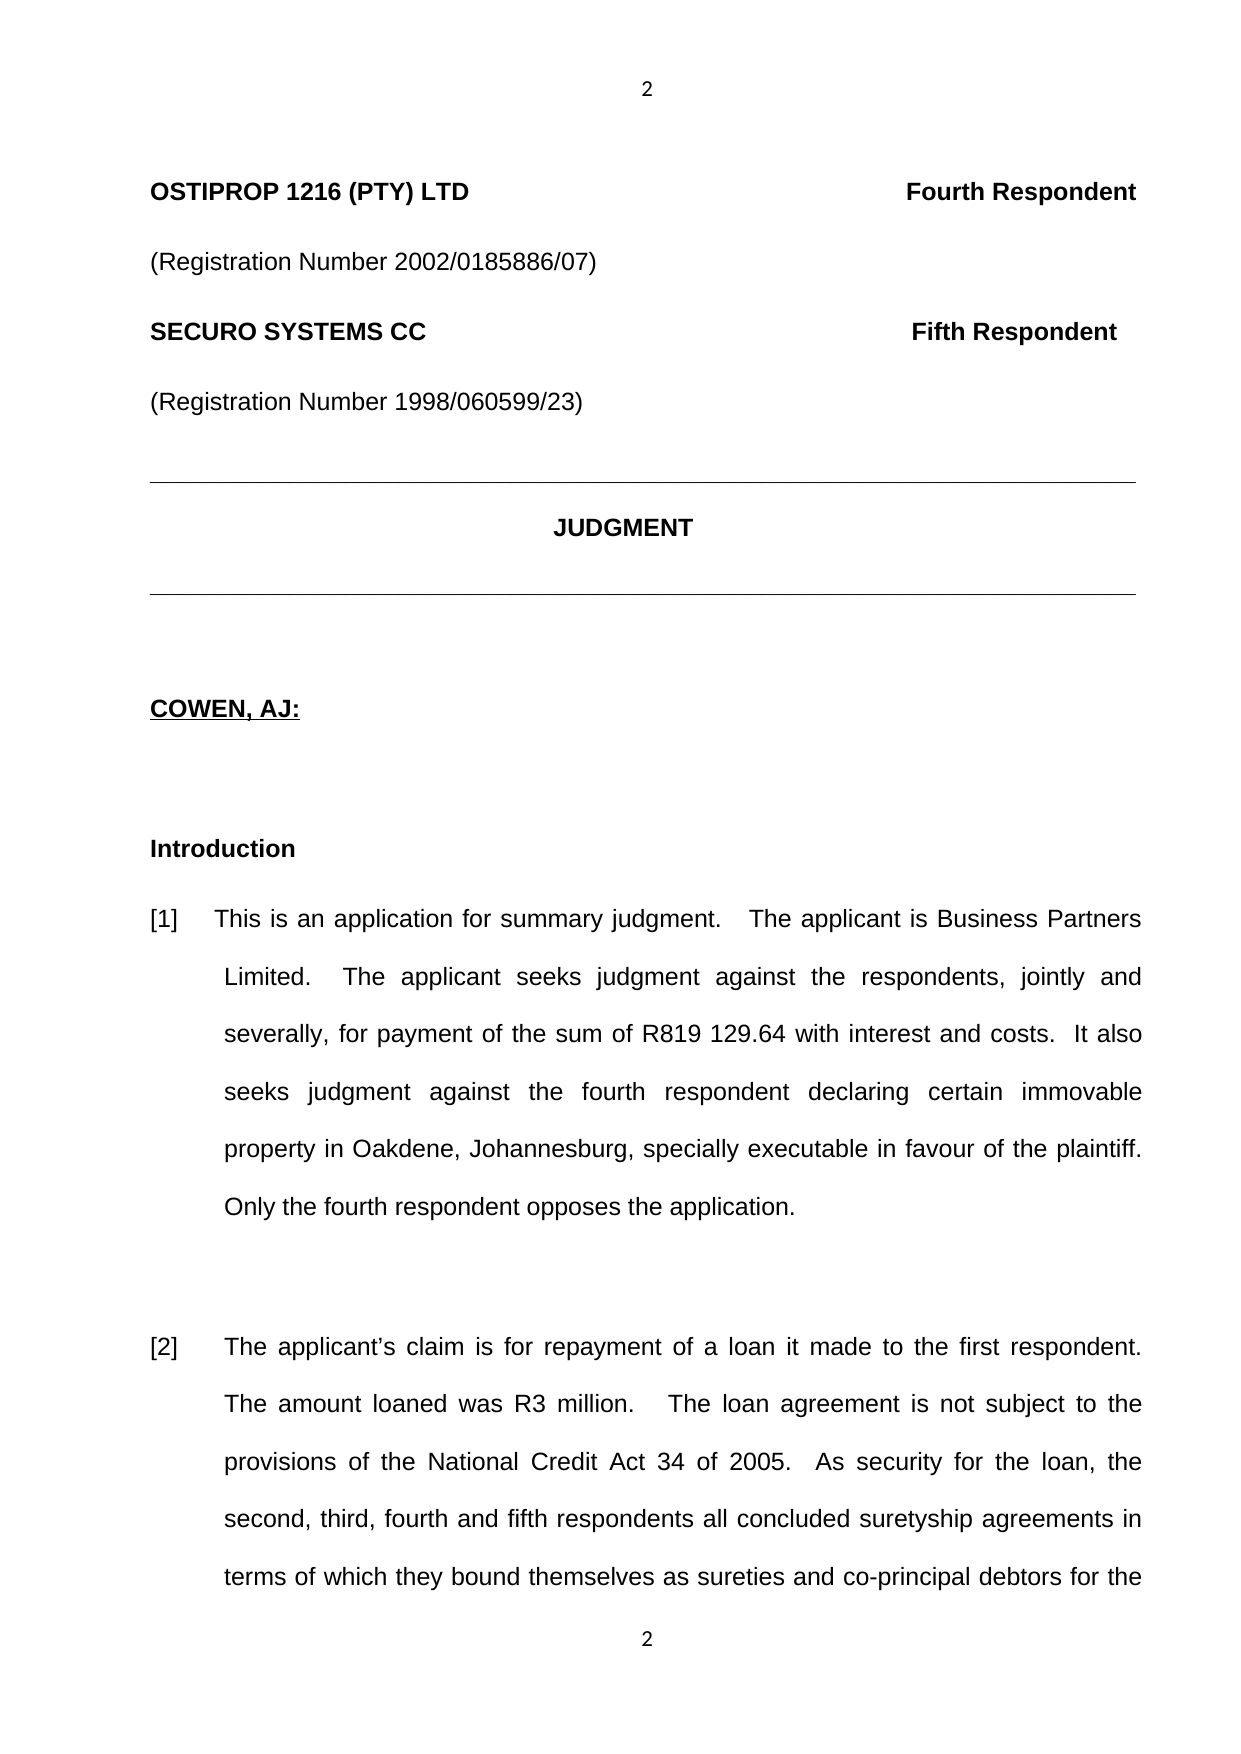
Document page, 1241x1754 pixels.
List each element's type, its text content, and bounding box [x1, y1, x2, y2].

text JUDGMENT [150, 513, 1144, 542]
text (Registration Number 1998/060599/23) [150, 387, 1144, 416]
text _______________________________________________________________________ [150, 568, 1144, 597]
text [1] This is an application for summary judgment. The applicant is Business Partners Limited. The applicant seeks judgment against the respondents, jointly and severally, for payment of the sum of R819 129.64 with interest and costs. It also seeks judgment against the fourth respondent declaring certain immovable property in Oakdene, Johannesburg, specially executable in favour of the plaintiff. Only the fourth respondent opposes the application. [150, 904, 1144, 1220]
text Introduction [150, 834, 1144, 863]
text COWEN, AJ: [150, 694, 1144, 723]
text SECURO SYSTEMS CC Fifth Respondent [150, 317, 1144, 346]
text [150, 1332, 1144, 1590]
text OSTIPROP 1216 (PTY) LTD Fourth Respondent [150, 177, 1144, 206]
text (Registration Number 2002/0185886/07) [150, 247, 1144, 276]
text _______________________________________________________________________ [150, 457, 1144, 486]
